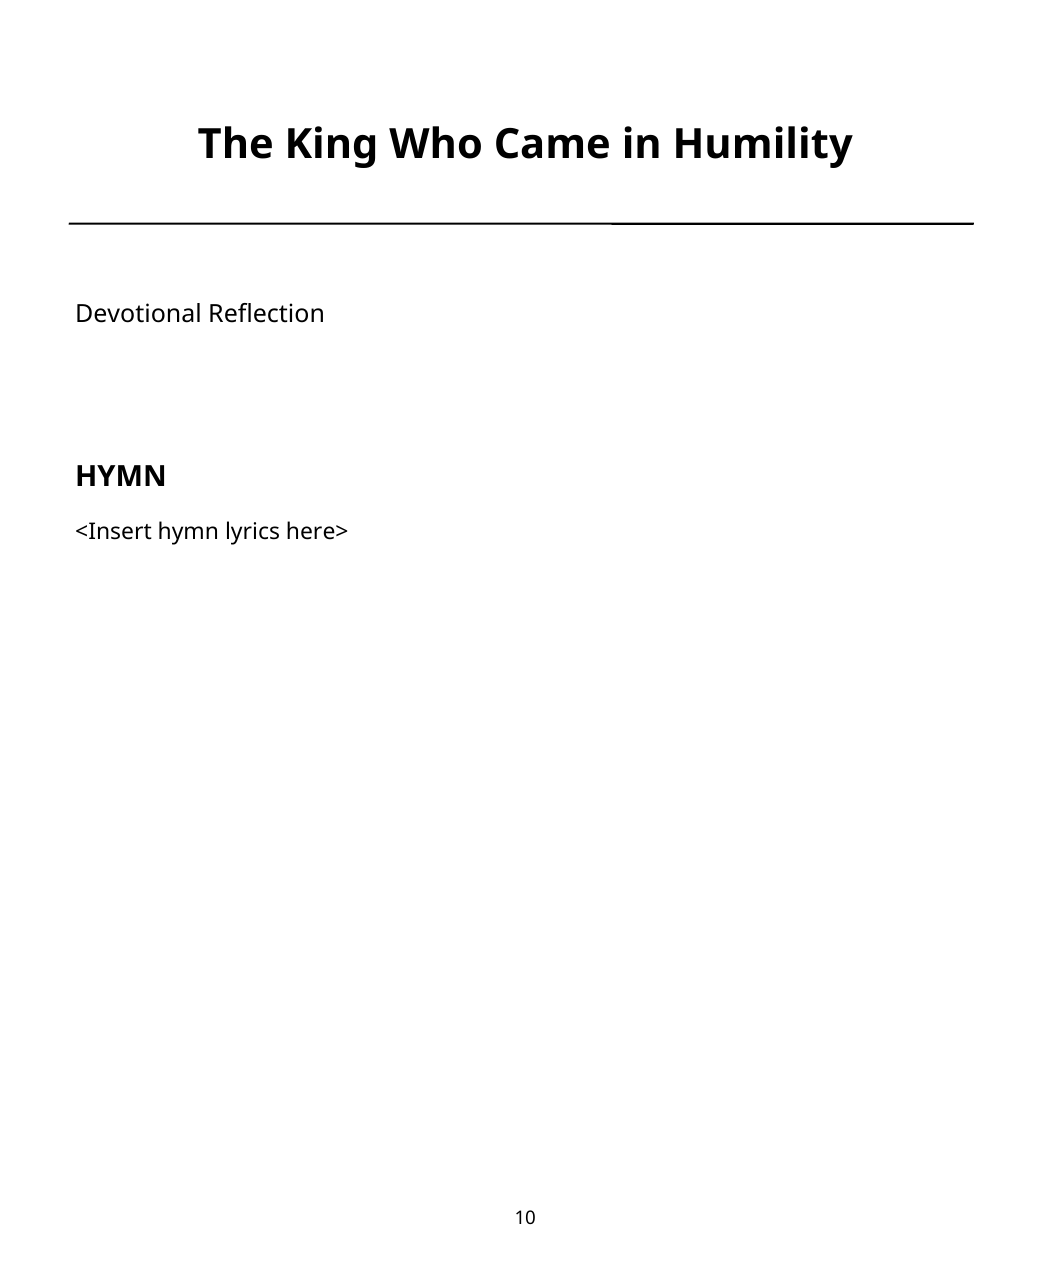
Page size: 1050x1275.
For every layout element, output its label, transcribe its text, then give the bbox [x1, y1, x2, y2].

text The King Who Came in Humility [75, 113, 975, 170]
text <Insert hymn lyrics here> [75, 515, 975, 546]
text Devotional Reflection [75, 295, 975, 329]
text HYMN [75, 456, 975, 495]
